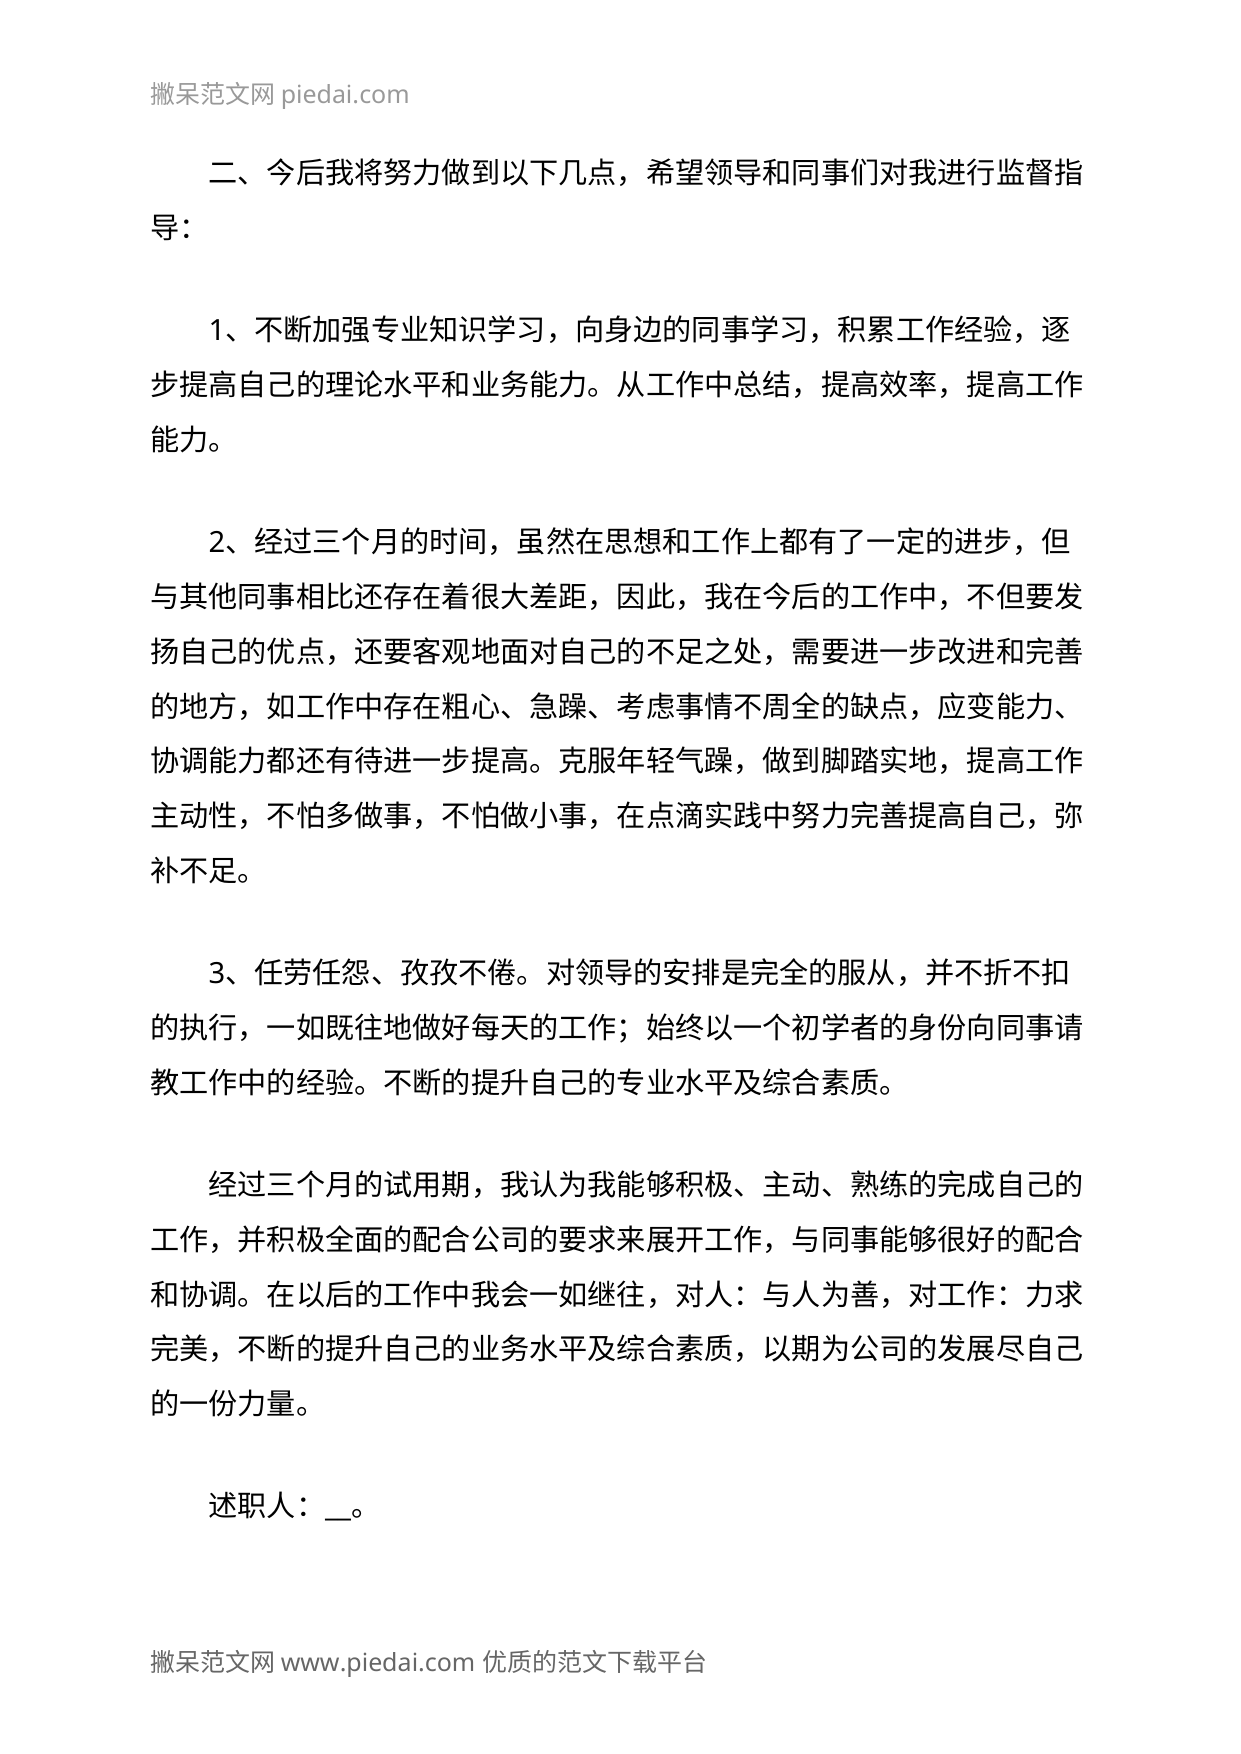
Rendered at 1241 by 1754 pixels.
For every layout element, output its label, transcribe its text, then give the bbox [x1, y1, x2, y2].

text 3、任劳任怨、孜孜不倦。对领导的安排是完全的服从，并不折不扣的执行，一如既往地做好每天的工作；始终以一个初学者的身份向同事请教工作中的经验。不断的提升自己的专业水平及综合素质。 [150, 949, 1090, 1102]
text 二、今后我将努力做到以下几点，希望领导和同事们对我进行监督指导： [150, 150, 1090, 247]
text 经过三个月的试用期，我认为我能够积极、主动、熟练的完成自己的工作，并积极全面的配合公司的要求来展开工作，与同事能够很好的配合和协调。在以后的工作中我会一如继往，对人：与人为善，对工作：力求完美，不断的提升自己的业务水平及综合素质，以期为公司的发展尽自己的一份力量。 [150, 1161, 1090, 1423]
text 2、经过三个月的时间，虽然在思想和工作上都有了一定的进步，但与其他同事相比还存在着很大差距，因此，我在今后的工作中，不但要发扬自己的优点，还要客观地面对自己的不足之处，需要进一步改进和完善的地方，如工作中存在粗心、急躁、考虑事情不周全的缺点，应变能力、协调能力都还有待进一步提高。克服年轻气躁，做到脚踏实地，提高工作主动性，不怕多做事，不怕做小事，在点滴实践中努力完善提高自己，弥补不足。 [150, 518, 1090, 890]
text 述职人：__。 [150, 1483, 1090, 1525]
text 1、不断加强专业知识学习，向身边的同事学习，积累工作经验，逐步提高自己的理论水平和业务能力。从工作中总结，提高效率，提高工作能力。 [150, 307, 1090, 459]
